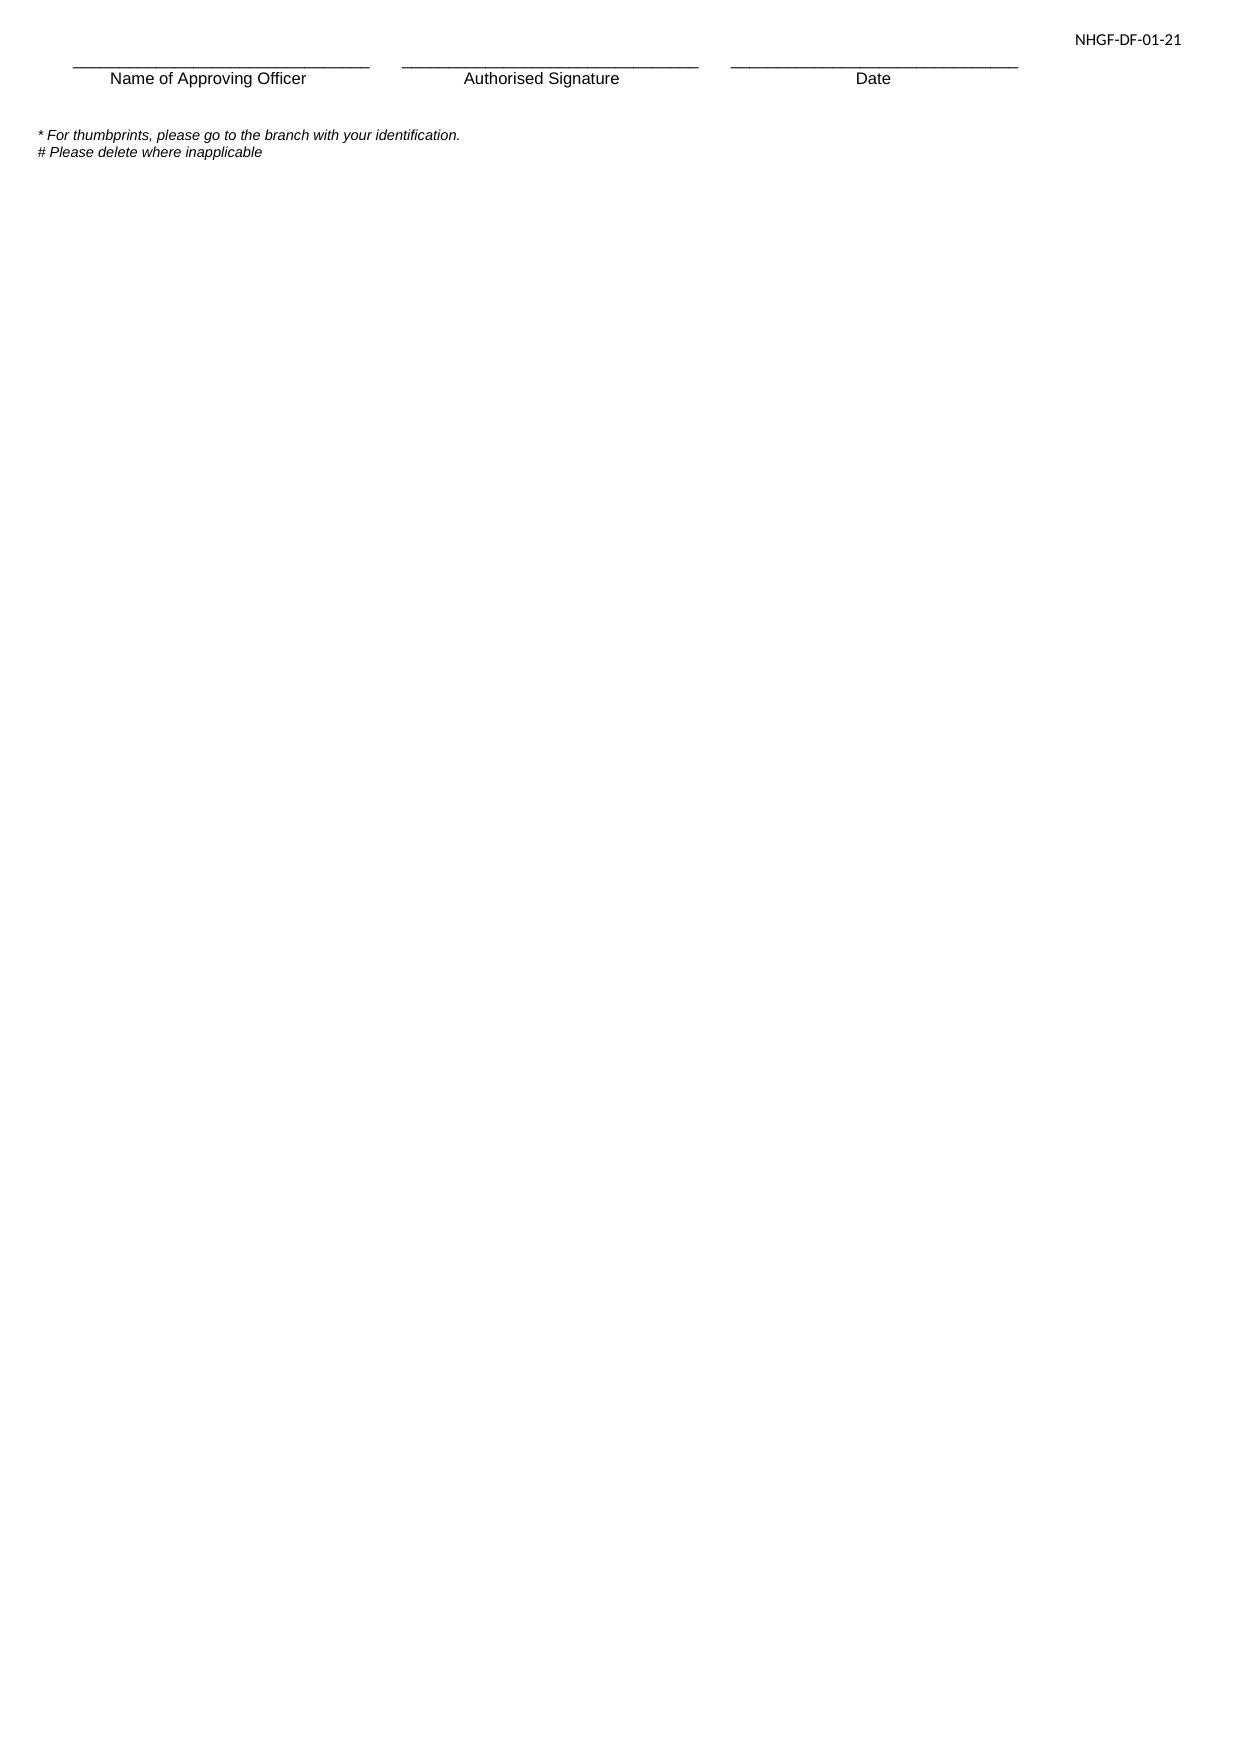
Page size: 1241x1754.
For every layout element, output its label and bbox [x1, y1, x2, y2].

table_cell [26, 50, 1212, 160]
